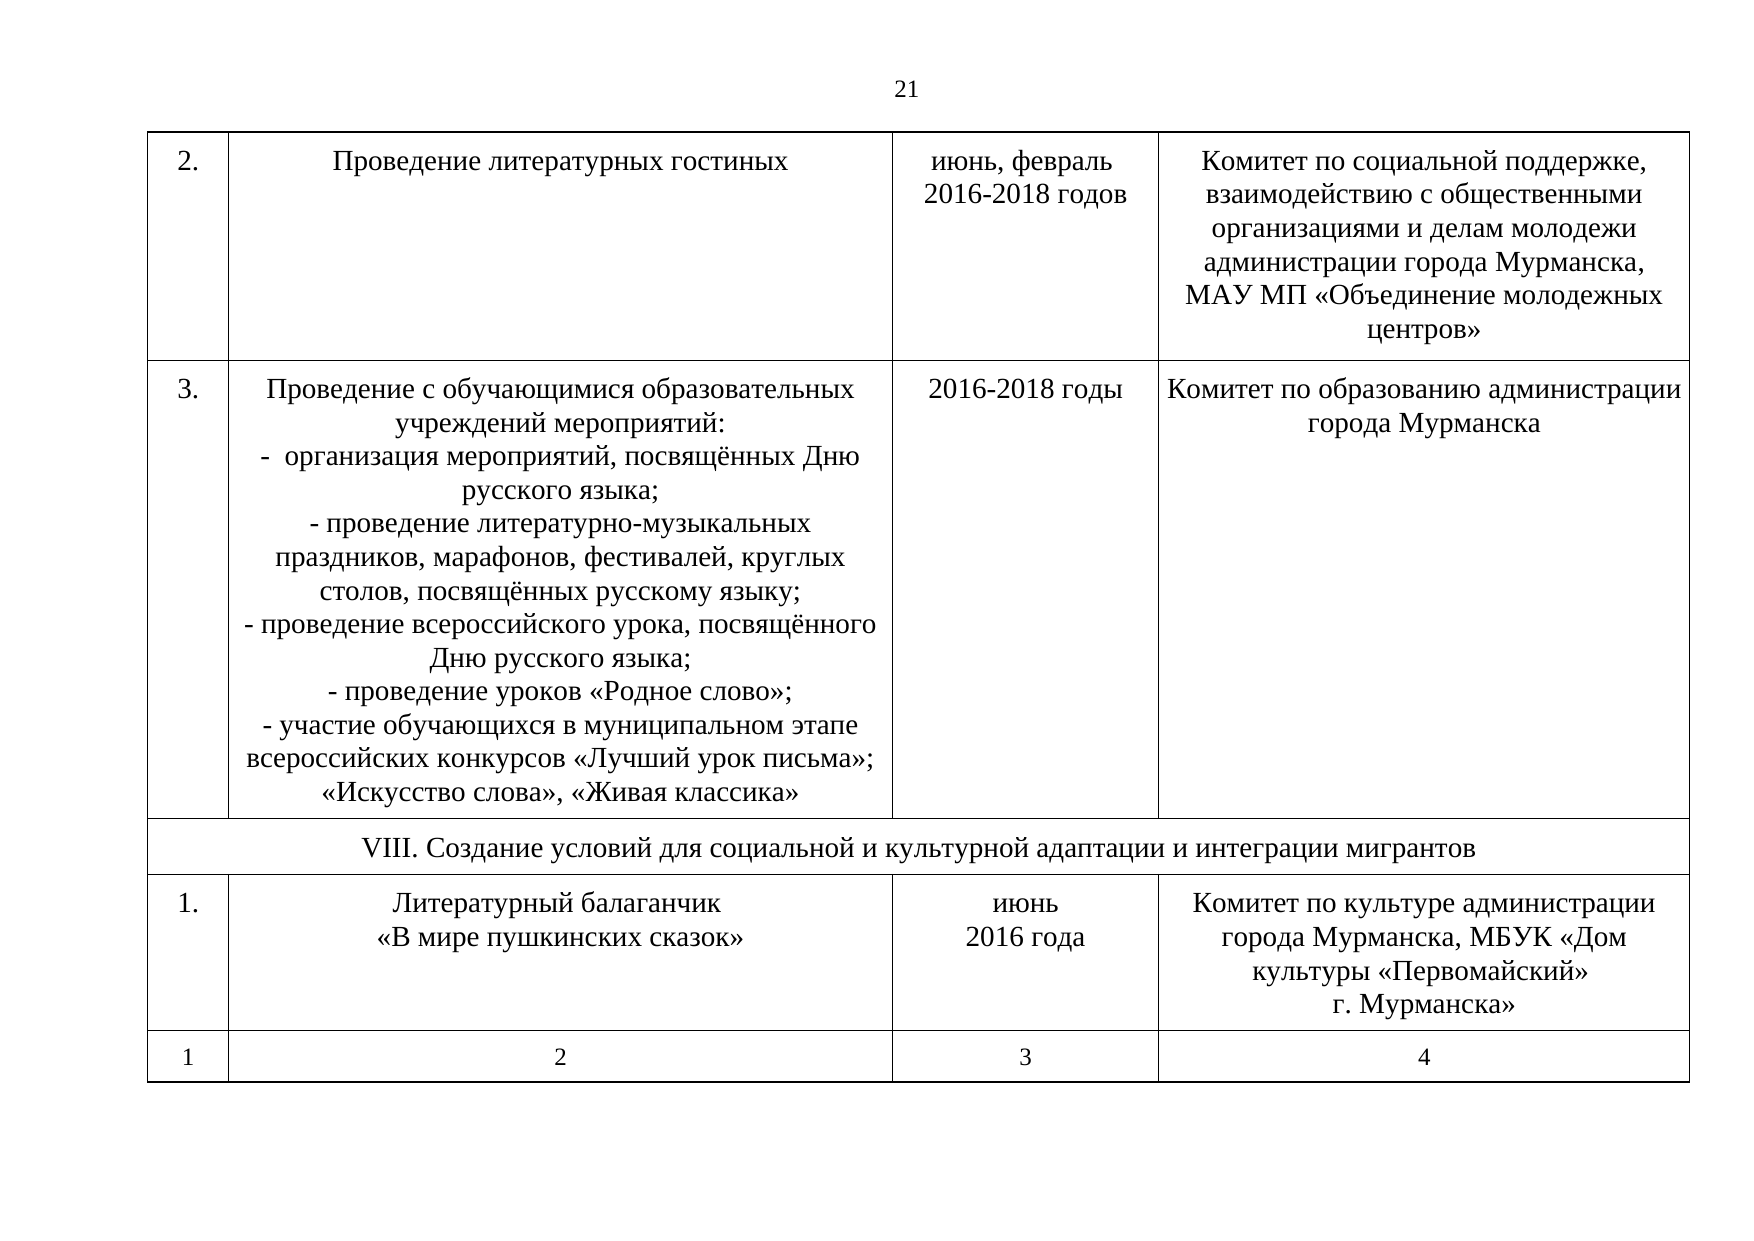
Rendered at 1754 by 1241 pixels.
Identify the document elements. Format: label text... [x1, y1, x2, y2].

table_cell 4 [1159, 1031, 1689, 1081]
table_cell июнь 2016 года [893, 875, 1158, 1030]
table_cell Комитет по культуре администрации города Мурманска, МБУК «Дом культуры «Первомайский» г. Мурманска» [1159, 875, 1689, 1030]
table_cell VIII. Создание условий для социальной и культурной адаптации и интеграции мигрантов [148, 819, 1689, 874]
table_cell Комитет по социальной поддержке, взаимодействию с общественными организациями и делам молодежи администрации города Мурманска, МАУ МП «Объединение молодежных центров» [1159, 133, 1689, 360]
table_cell 2. [148, 133, 228, 360]
table_cell Проведение литературных гостиных [229, 133, 892, 360]
table_cell 1. [148, 875, 228, 1030]
table_cell 3 [893, 1031, 1158, 1081]
table_cell Литературный балаганчик «В мире пушкинских сказок» [229, 875, 892, 1030]
table_cell 2 [229, 1031, 892, 1081]
table_cell июнь, февраль 2016-2018 годов [893, 133, 1158, 360]
table_cell 1 [148, 1031, 228, 1081]
table_cell Комитет по образованию администрации города Мурманска [1159, 361, 1689, 818]
table_cell 2016-2018 годы [893, 361, 1158, 818]
table_cell 3. [148, 361, 228, 818]
table_cell Проведение с обучающимися образовательных учреждений мероприятий: - организация мероприятий, посвящённых Дню русского языка; - проведение литературно-музыкальных праздников, марафонов, фестивалей, круглых столов, посвящённых русскому языку; - проведение всероссийского урока, посвящённого Дню русского языка; - проведение уроков «Родное слово»; - участие обучающихся в муниципальном этапе всероссийских конкурсов «Лучший урок письма»; «Искусство слова», «Живая классика» [229, 361, 892, 818]
